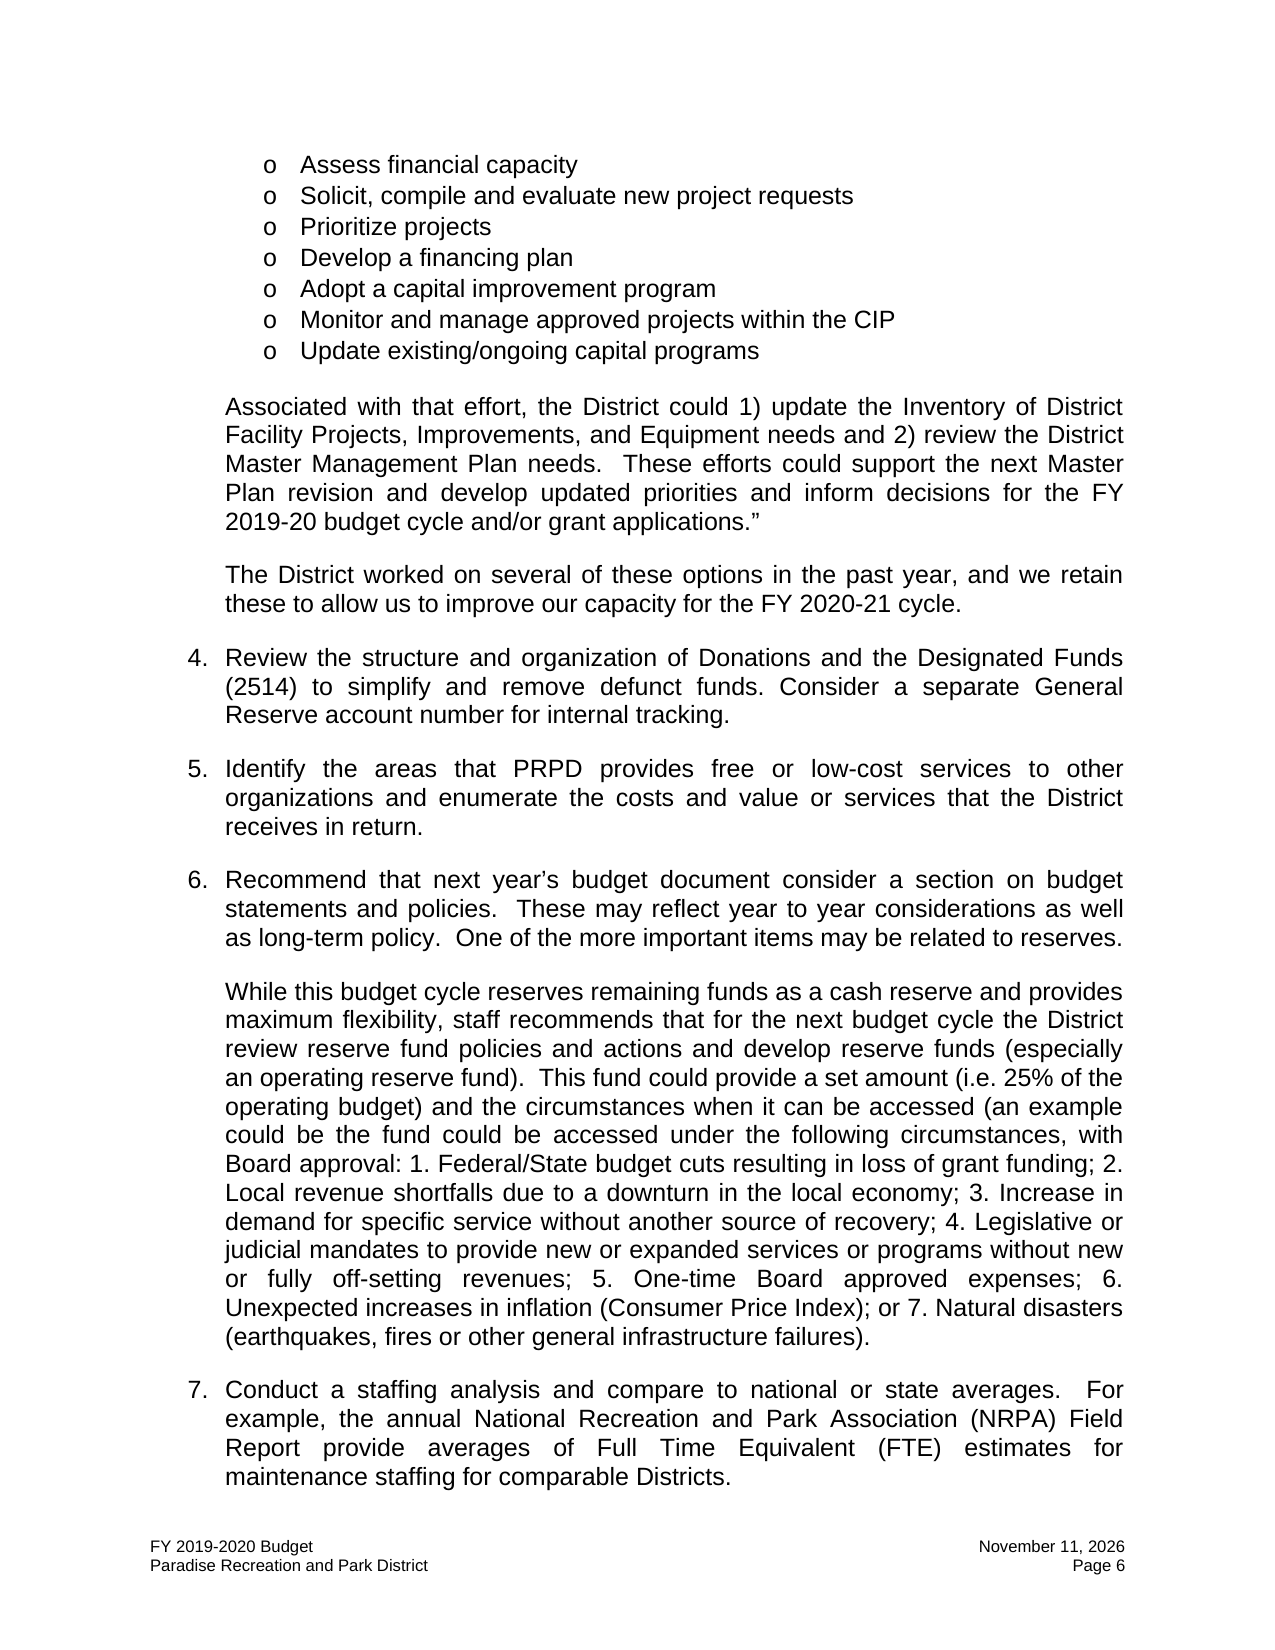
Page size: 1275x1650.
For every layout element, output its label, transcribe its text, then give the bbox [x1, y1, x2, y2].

list Prioritize projects [262, 212, 1125, 243]
list Review the structure and organization of Donations and the Designated Funds (2514) to simplify and remove defunct funds. Consider a separate General Reserve account number for internal tracking. [187, 643, 1125, 729]
list Assess financial capacity [262, 150, 1125, 181]
list Adopt a capital improvement program [262, 274, 1125, 305]
list Solicit, compile and evaluate new project requests [262, 181, 1125, 212]
list Develop a financing plan [262, 243, 1125, 274]
list Update existing/ongoing capital programs [262, 336, 1125, 367]
list Conduct a staffing analysis and compare to national or state averages. For example, the annual National Recreation and Park Association (NRPA) Field Report provide averages of Full Time Equivalent (FTE) estimates for maintenance staffing for comparable Districts. [187, 1375, 1125, 1490]
list Associated with that effort, the District could 1) update the Inventory of District Facility Projects, Improvements, and Equipment needs and 2) review the District Master Management Plan needs. These efforts could support the next Master Plan revision and develop updated priorities and inform decisions for the FY 2019-20 budget cycle and/or grant applications.” [225, 392, 1125, 535]
list Recommend that next year’s budget document consider a section on budget statements and policies. These may reflect year to year considerations as well as long-term policy. One of the more important items may be related to reserves. [187, 865, 1125, 952]
list While this budget cycle reserves remaining funds as a cash reserve and provides maximum flexibility, staff recommends that for the next budget cycle the District review reserve fund policies and actions and develop reserve funds (especially an operating reserve fund). This fund could provide a set amount (i.e. 25% of the operating budget) and the circumstances when it can be accessed (an example could be the fund could be accessed under the following circumstances, with Board approval: 1. Federal/State budget cuts resulting in loss of grant funding; 2. Local revenue shortfalls due to a downturn in the local economy; 3. Increase in demand for specific service without another source of recovery; 4. Legislative or judicial mandates to provide new or expanded services or programs without new or fully off-setting revenues; 5. One-time Board approved expenses; 6. Unexpected increases in inflation (Consumer Price Index); or 7. Natural disasters (earthquakes, fires or other general infrastructure failures). [225, 977, 1125, 1350]
list Identify the areas that PRPD provides free or low-cost services to other organizations and enumerate the costs and value or services that the District receives in return. [187, 754, 1125, 840]
list Monitor and manage approved projects within the CIP [262, 305, 1125, 336]
list The District worked on several of these options in the past year, and we retain these to allow us to improve our capacity for the FY 2020-21 cycle. [225, 560, 1125, 618]
